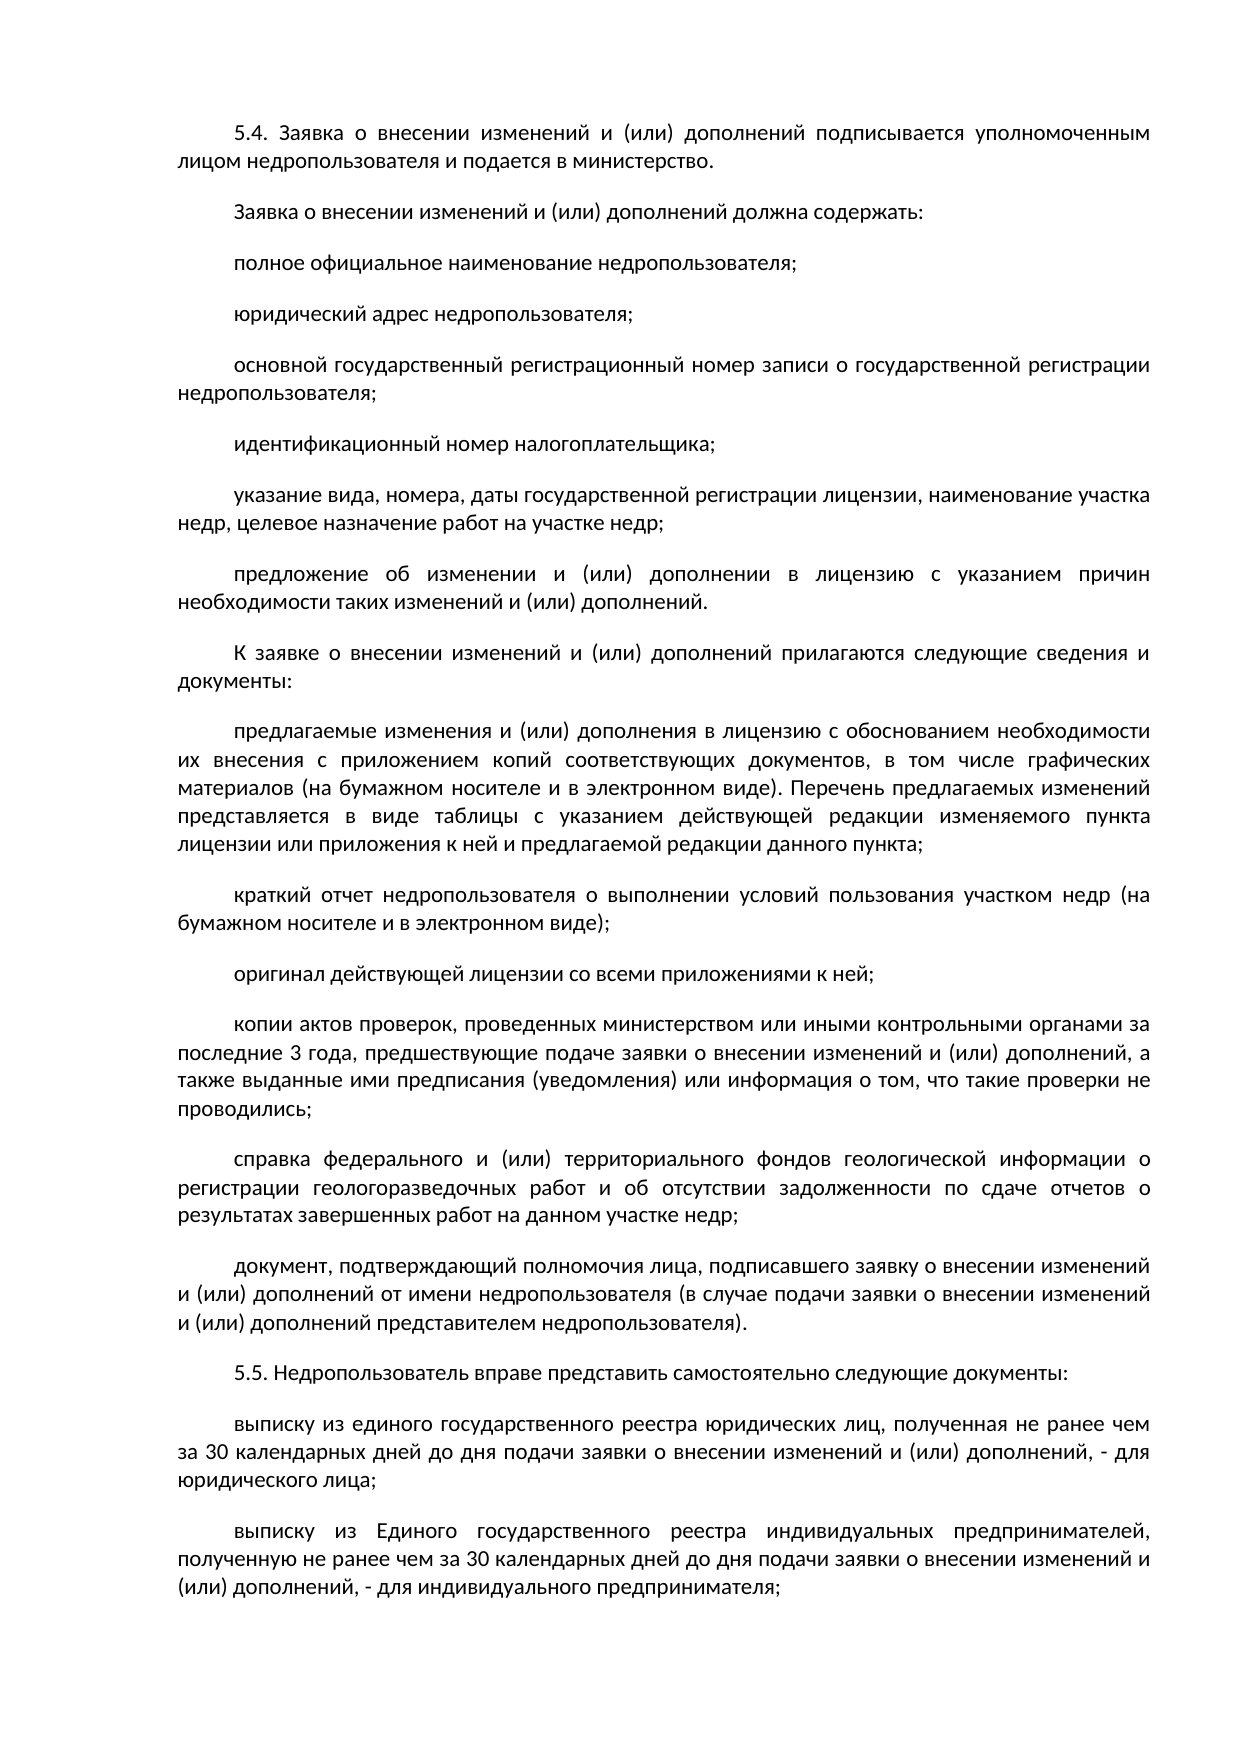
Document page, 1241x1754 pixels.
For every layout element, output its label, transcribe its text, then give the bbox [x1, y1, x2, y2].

text основной государственный регистрационный номер записи о государственной регистрации недропользователя; [177, 350, 1152, 406]
text копии актов проверок, проведенных министерством или иными контрольными органами за последние 3 года, предшествующие подаче заявки о внесении изменений и (или) дополнений, а также выданные ими предписания (уведомления) или информация о том, что такие проверки не проводились; [177, 1009, 1152, 1122]
text предлагаемые изменения и (или) дополнения в лицензию с обоснованием необходимости их внесения с приложением копий соответствующих документов, в том числе графических материалов (на бумажном носителе и в электронном виде). Перечень предлагаемых изменений представляется в виде таблицы с указанием действующей редакции изменяемого пункта лицензии или приложения к ней и предлагаемой редакции данного пункта; [177, 717, 1152, 857]
text выписку из Единого государственного реестра индивидуальных предпринимателей, полученную не ранее чем за 30 календарных дней до дня подачи заявки о внесении изменений и (или) дополнений, - для индивидуального предпринимателя; [177, 1516, 1152, 1601]
text полное официальное наименование недропользователя; [177, 248, 1152, 276]
text указание вида, номера, даты государственной регистрации лицензии, наименование участка недр, целевое назначение работ на участке недр; [177, 480, 1152, 536]
text предложение об изменении и (или) дополнении в лицензию с указанием причин необходимости таких изменений и (или) дополнений. [177, 559, 1152, 615]
text оригинал действующей лицензии со всеми приложениями к ней; [177, 959, 1152, 987]
text выписку из единого государственного реестра юридических лиц, полученная не ранее чем за 30 календарных дней до дня подачи заявки о внесении изменений и (или) дополнений, - для юридического лица; [177, 1409, 1152, 1493]
text 5.5. Недропользователь вправе представить самостоятельно следующие документы: [177, 1358, 1152, 1387]
text 5.4. Заявка о внесении изменений и (или) дополнений подписывается уполномоченным лицом недропользователя и подается в министерство. [177, 118, 1152, 174]
text юридический адрес недропользователя; [177, 299, 1152, 327]
text справка федерального и (или) территориального фондов геологической информации о регистрации геологоразведочных работ и об отсутствии задолженности по сдаче отчетов о результатах завершенных работ на данном участке недр; [177, 1144, 1152, 1229]
text краткий отчет недропользователя о выполнении условий пользования участком недр (на бумажном носителе и в электронном виде); [177, 880, 1152, 936]
text Заявка о внесении изменений и (или) дополнений должна содержать: [177, 197, 1152, 225]
text идентификационный номер налогоплательщика; [177, 429, 1152, 457]
text К заявке о внесении изменений и (или) дополнений прилагаются следующие сведения и документы: [177, 638, 1152, 694]
text документ, подтверждающий полномочия лица, подписавшего заявку о внесении изменений и (или) дополнений от имени недропользователя (в случае подачи заявки о внесении изменений и (или) дополнений представителем недропользователя). [177, 1252, 1152, 1336]
